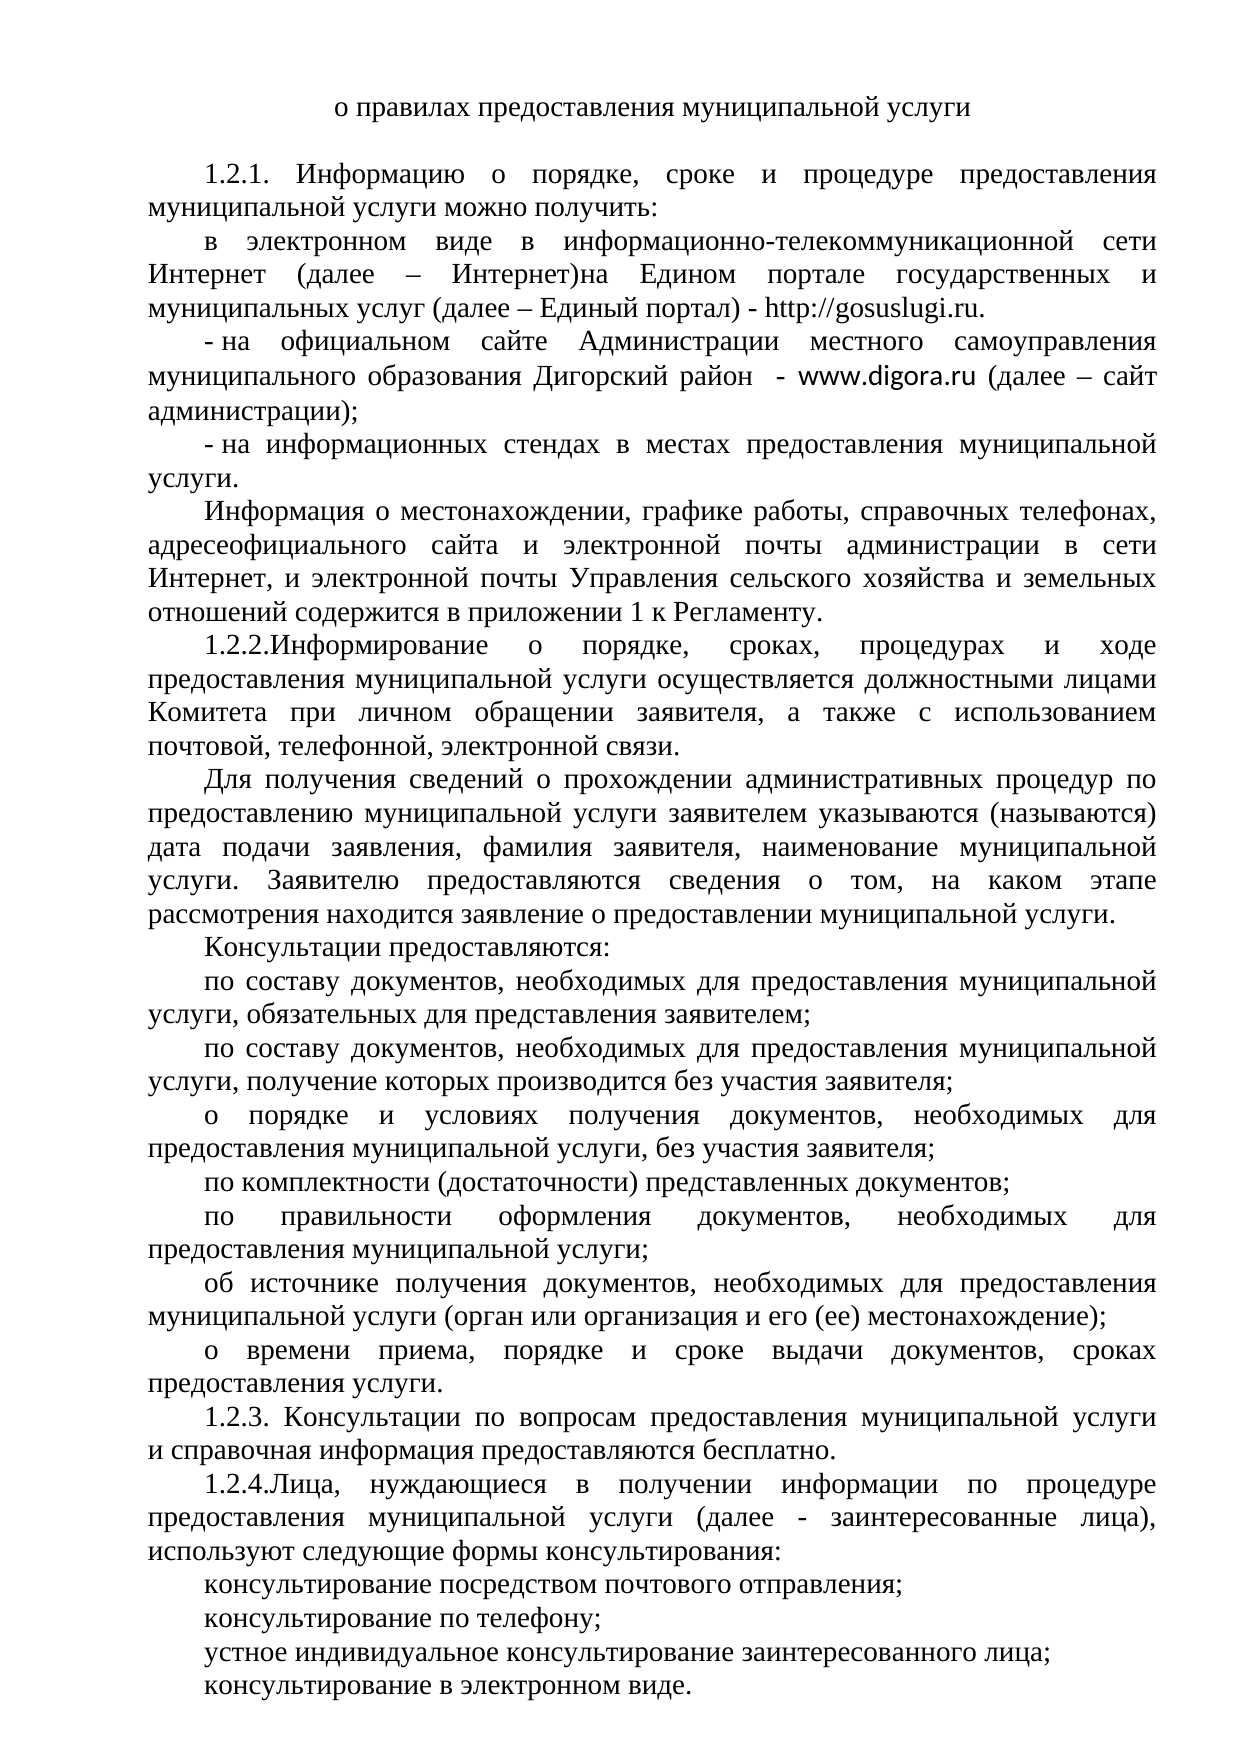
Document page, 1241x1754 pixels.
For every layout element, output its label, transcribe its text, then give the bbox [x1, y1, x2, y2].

text 1.2.4.Лица, нуждающиеся в получении информации по процедуре предоставления муниципальной услуги (далее - заинтересованные лица), используют следующие формы консультирования: [148, 1466, 1157, 1567]
text 1.2.1. Информацию о порядке, сроке и процедуре предоставления муниципальной услуги можно получить: [148, 156, 1157, 223]
text консультирование по телефону; [148, 1600, 1157, 1634]
text консультирование посредством почтового отправления; [148, 1567, 1157, 1600]
text по составу документов, необходимых для предоставления муниципальной услуги, обязательных для представления заявителем; [148, 963, 1157, 1030]
text о времени приема, порядке и сроке выдачи документов, сроках предоставления услуги. [148, 1332, 1157, 1399]
text в электронном виде в информационно-телекоммуникационной сети Интернет (далее – Интернет)на Едином портале государственных и муниципальных услуг (далее – Единый портал) - http://gosuslugi.ru. [148, 223, 1157, 323]
text по правильности оформления документов, необходимых для предоставления муниципальной услуги; [148, 1198, 1157, 1265]
text Для получения сведений о прохождении административных процедур по предоставлению муниципальной услуги заявителем указываются (называются) дата подачи заявления, фамилия заявителя, наименование муниципальной услуги. Заявителю предоставляются сведения о том, на каком этапе рассмотрения находится заявление о предоставлении муниципальной услуги. [148, 762, 1157, 929]
text об источнике получения документов, необходимых для предоставления муниципальной услуги (орган или организация и его (ее) местонахождение); [148, 1265, 1157, 1332]
text консультирование в электронном виде. [148, 1667, 1157, 1701]
text о порядке и условиях получения документов, необходимых для предоставления муниципальной услуги, без участия заявителя; [148, 1097, 1157, 1164]
text 1.2.3. Консультации по вопросам предоставления муниципальной услуги и справочная информация предоставляются бесплатно. [148, 1399, 1157, 1466]
text о правилах предоставления муниципальной услуги [148, 89, 1157, 122]
text устное индивидуальное консультирование заинтересованного лица; [148, 1634, 1157, 1667]
text Консультации предоставляются: [148, 929, 1157, 963]
list на официальном сайте Администрации местного самоуправления муниципального образования Дигорский район - www.digora.ru (далее – сайт администрации); [148, 323, 1157, 426]
text Информация о местонахождении, графике работы, справочных телефонах, адресеофициального сайта и электронной почты администрации в сети Интернет, и электронной почты Управления сельского хозяйства и земельных отношений содержится в приложении 1 к Регламенту. [148, 493, 1157, 627]
list на информационных стендах в местах предоставления муниципальной услуги. [148, 426, 1157, 493]
text 1.2.2.Информирование о порядке, сроках, процедурах и ходе предоставления муниципальной услуги осуществляется должностными лицами Комитета при личном обращении заявителя, а также с использованием почтовой, телефонной, электронной связи. [148, 627, 1157, 762]
text по комплектности (достаточности) представленных документов; [148, 1164, 1157, 1198]
text по составу документов, необходимых для предоставления муниципальной услуги, получение которых производится без участия заявителя; [148, 1030, 1157, 1097]
